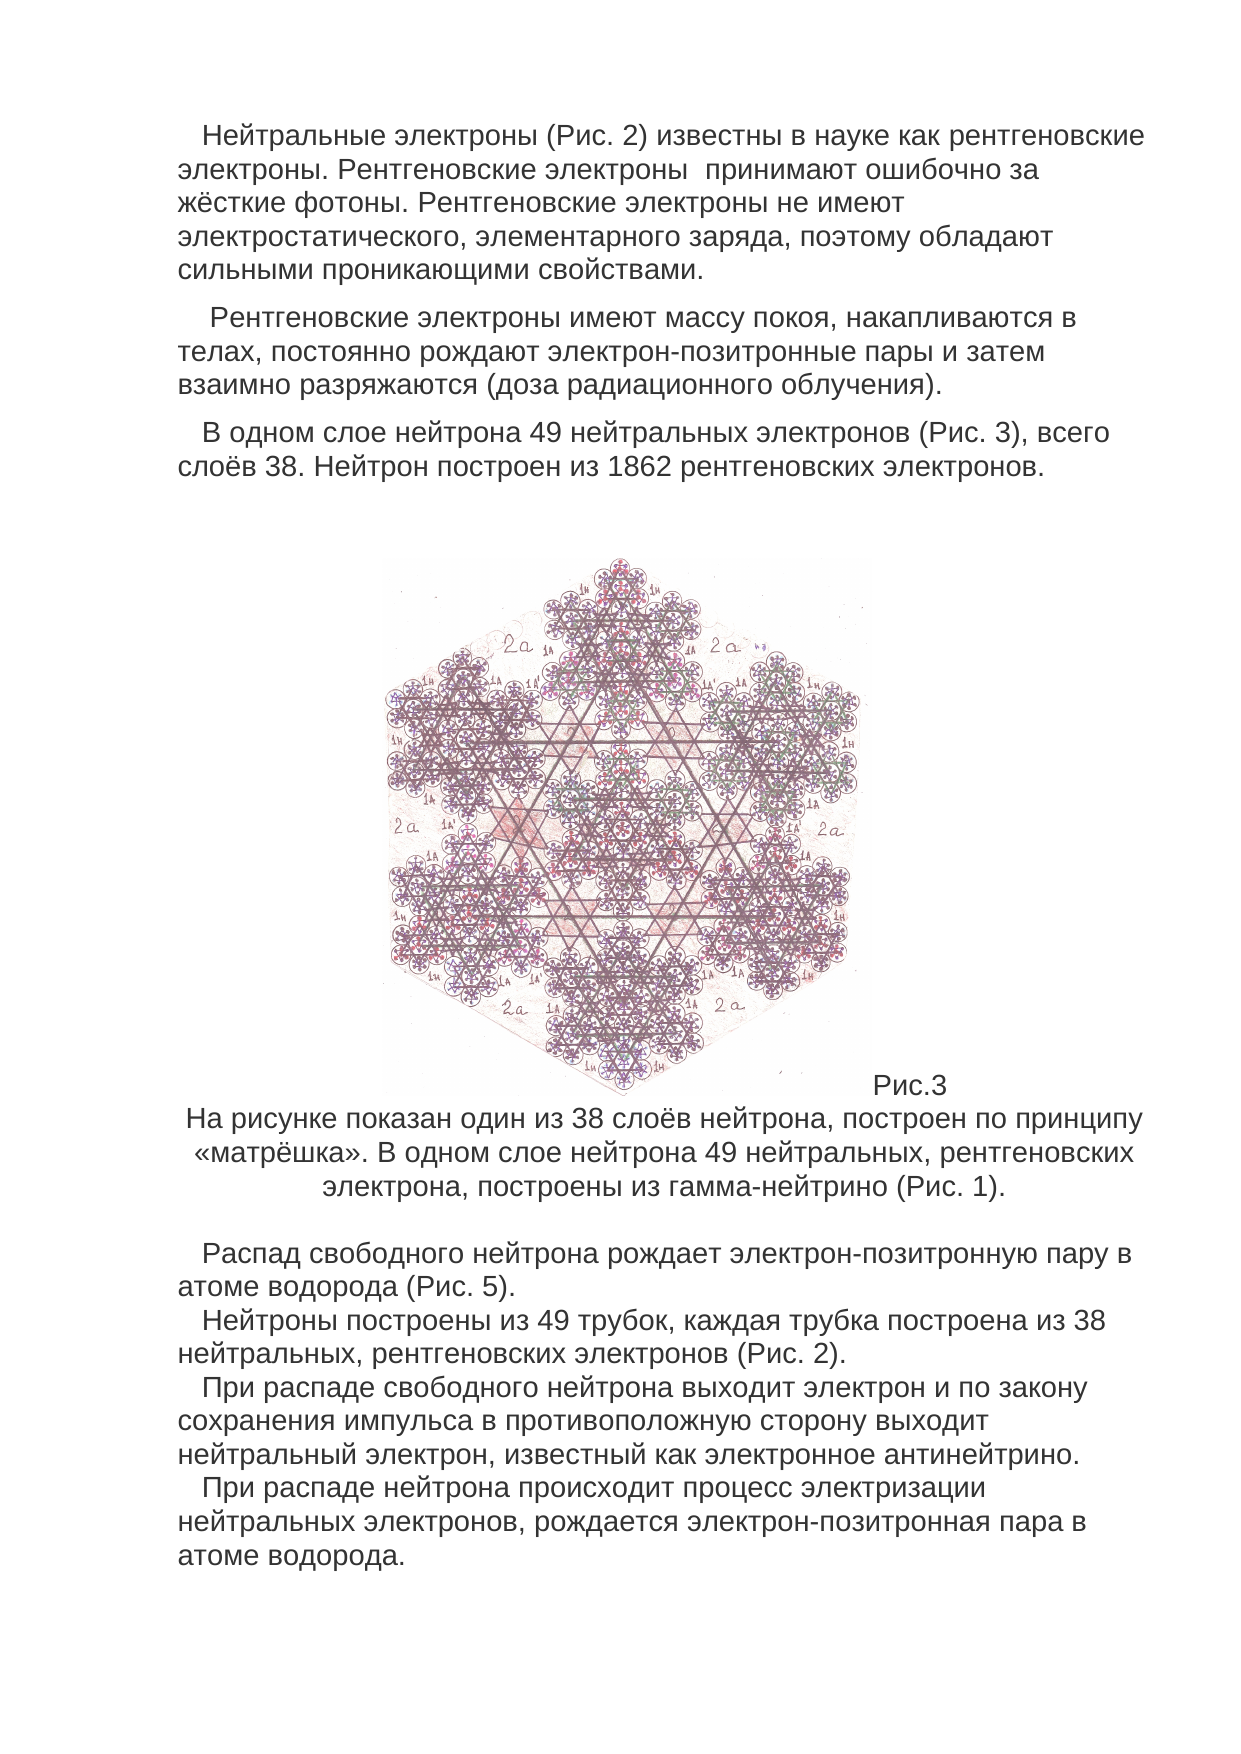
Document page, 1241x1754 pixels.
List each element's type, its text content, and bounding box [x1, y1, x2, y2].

text Нейтроны построены из 49 трубок, каждая трубка построена из 38 нейтральных, рентгеновских электронов (Рис. 2). [177, 1303, 1152, 1370]
text При распаде свободного нейтрона выходит электрон и по закону сохранения импульса в противоположную сторону выходит нейтральный электрон, известный как электронное антинейтрино. [177, 1370, 1152, 1470]
text Рентгеновские электроны имеют массу покоя, накапливаются в телах, постоянно рождают электрон-позитронные пары и затем взаимно разряжаются (доза радиационного облучения). [177, 300, 1152, 401]
text На рисунке показан один из 38 слоёв нейтрона, построен по принципу «матрёшка». В одном слое нейтрона 49 нейтральных, рентгеновских электрона, построены из гамма-нейтрино (Рис. 1). [177, 1101, 1152, 1202]
text При распаде нейтрона происходит процесс электризации нейтральных электронов, рождается электрон-позитронная пара в атоме водорода. [177, 1470, 1152, 1571]
text Распад свободного нейтрона рождает электрон-позитронную пару в атоме водорода (Рис. 5). [177, 1236, 1152, 1303]
text Нейтральные электроны (Рис. 2) известны в науке как рентгеновские электроны. Рентгеновские электроны принимают ошибочно за жёсткие фотоны. Рентгеновские электроны не имеют электростатического, элементарного заряда, поэтому обладают сильными проникающими свойствами. [177, 118, 1152, 286]
picture [381, 558, 873, 1096]
text В одном слое нейтрона 49 нейтральных электронов (Рис. 3), всего слоёв 38. Нейтрон построен из 1862 рентгеновских электронов. [177, 415, 1152, 482]
